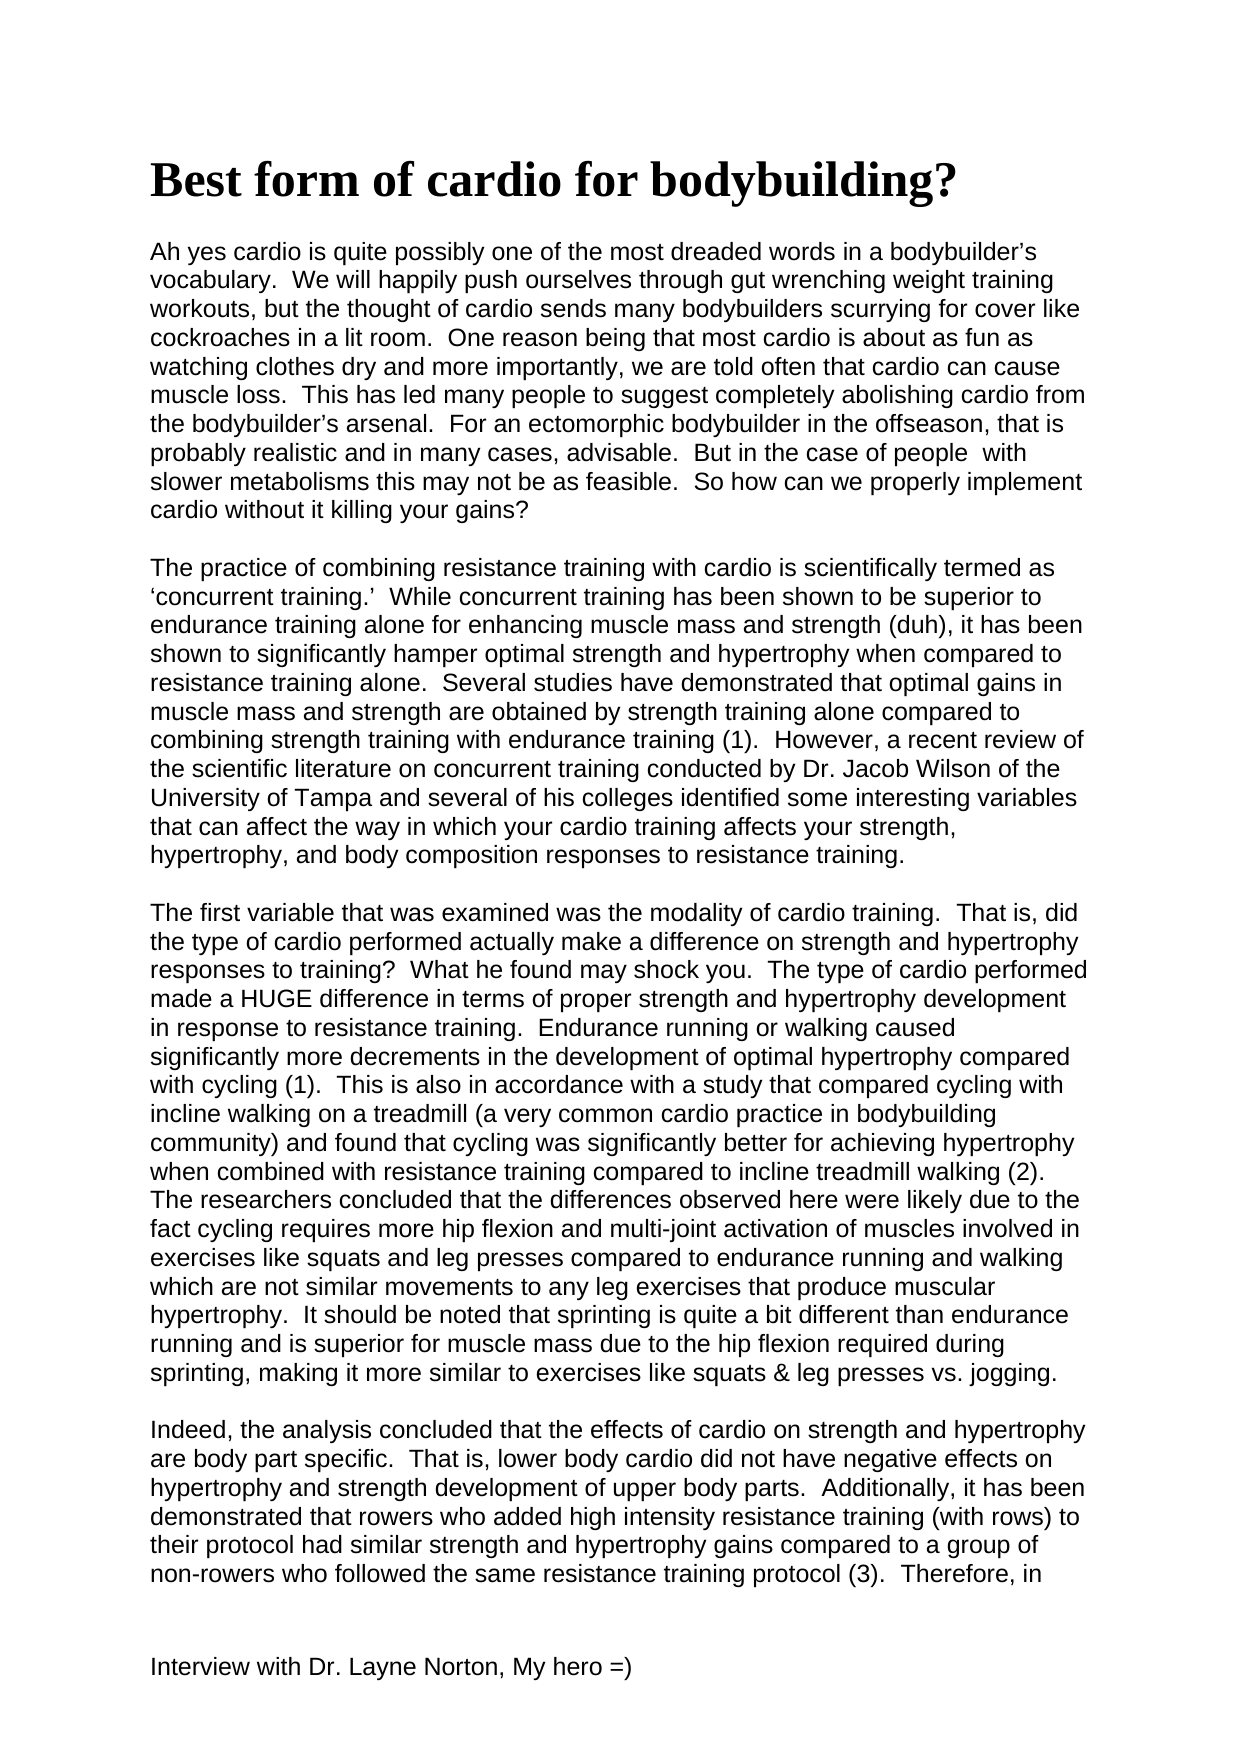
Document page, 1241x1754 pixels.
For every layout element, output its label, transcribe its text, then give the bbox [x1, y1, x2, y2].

text Ah yes cardio is quite possibly one of the most dreaded words in a bodybuilder’s vocabulary. We will happily push ourselves through gut wrenching weight training workouts, but the thought of cardio sends many bodybuilders scurrying for cover like cockroaches in a lit room. One reason being that most cardio is about as fun as watching clothes dry and more importantly, we are told often that cardio can cause muscle loss. This has led many people to suggest completely abolishing cardio from the bodybuilder’s arsenal. For an ectomorphic bodybuilder in the offseason, that is probably realistic and in many cases, advisable. But in the case of people with slower metabolisms this may not be as feasible. So how can we properly implement cardio without it killing your gains? [150, 237, 1090, 524]
subtitle Best form of cardio for bodybuilding? [150, 150, 1090, 207]
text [150, 1415, 1090, 1588]
text The first variable that was examined was the modality of cardio training. That is, did the type of cardio performed actually make a difference on strength and hypertrophy responses to training? What he found may shock you. The type of cardio performed made a HUGE difference in terms of proper strength and hypertrophy development in response to resistance training. Endurance running or walking caused significantly more decrements in the development of optimal hypertrophy compared with cycling (1). This is also in accordance with a study that compared cycling with incline walking on a treadmill (a very common cardio practice in bodybuilding community) and found that cycling was significantly better for achieving hypertrophy when combined with resistance training compared to incline treadmill walking (2). The researchers concluded that the differences observed here were likely due to the fact cycling requires more hip flexion and multi-joint activation of muscles involved in exercises like squats and leg presses compared to endurance running and walking which are not similar movements to any leg exercises that produce muscular hypertrophy. It should be noted that sprinting is quite a bit different than endurance running and is superior for muscle mass due to the hip flexion required during sprinting, making it more similar to exercises like squats & leg presses vs. jogging. [150, 898, 1090, 1387]
text The practice of combining resistance training with cardio is scientifically termed as ‘concurrent training.’ While concurrent training has been shown to be superior to endurance training alone for enhancing muscle mass and strength (duh), it has been shown to significantly hamper optimal strength and hypertrophy when compared to resistance training alone. Several studies have demonstrated that optimal gains in muscle mass and strength are obtained by strength training alone compared to combining strength training with endurance training (1). However, a recent review of the scientific literature on concurrent training conducted by Dr. Jacob Wilson of the University of Tampa and several of his colleges identified some interesting variables that can affect the way in which your cardio training affects your strength, hypertrophy, and body composition responses to resistance training. [150, 553, 1090, 869]
